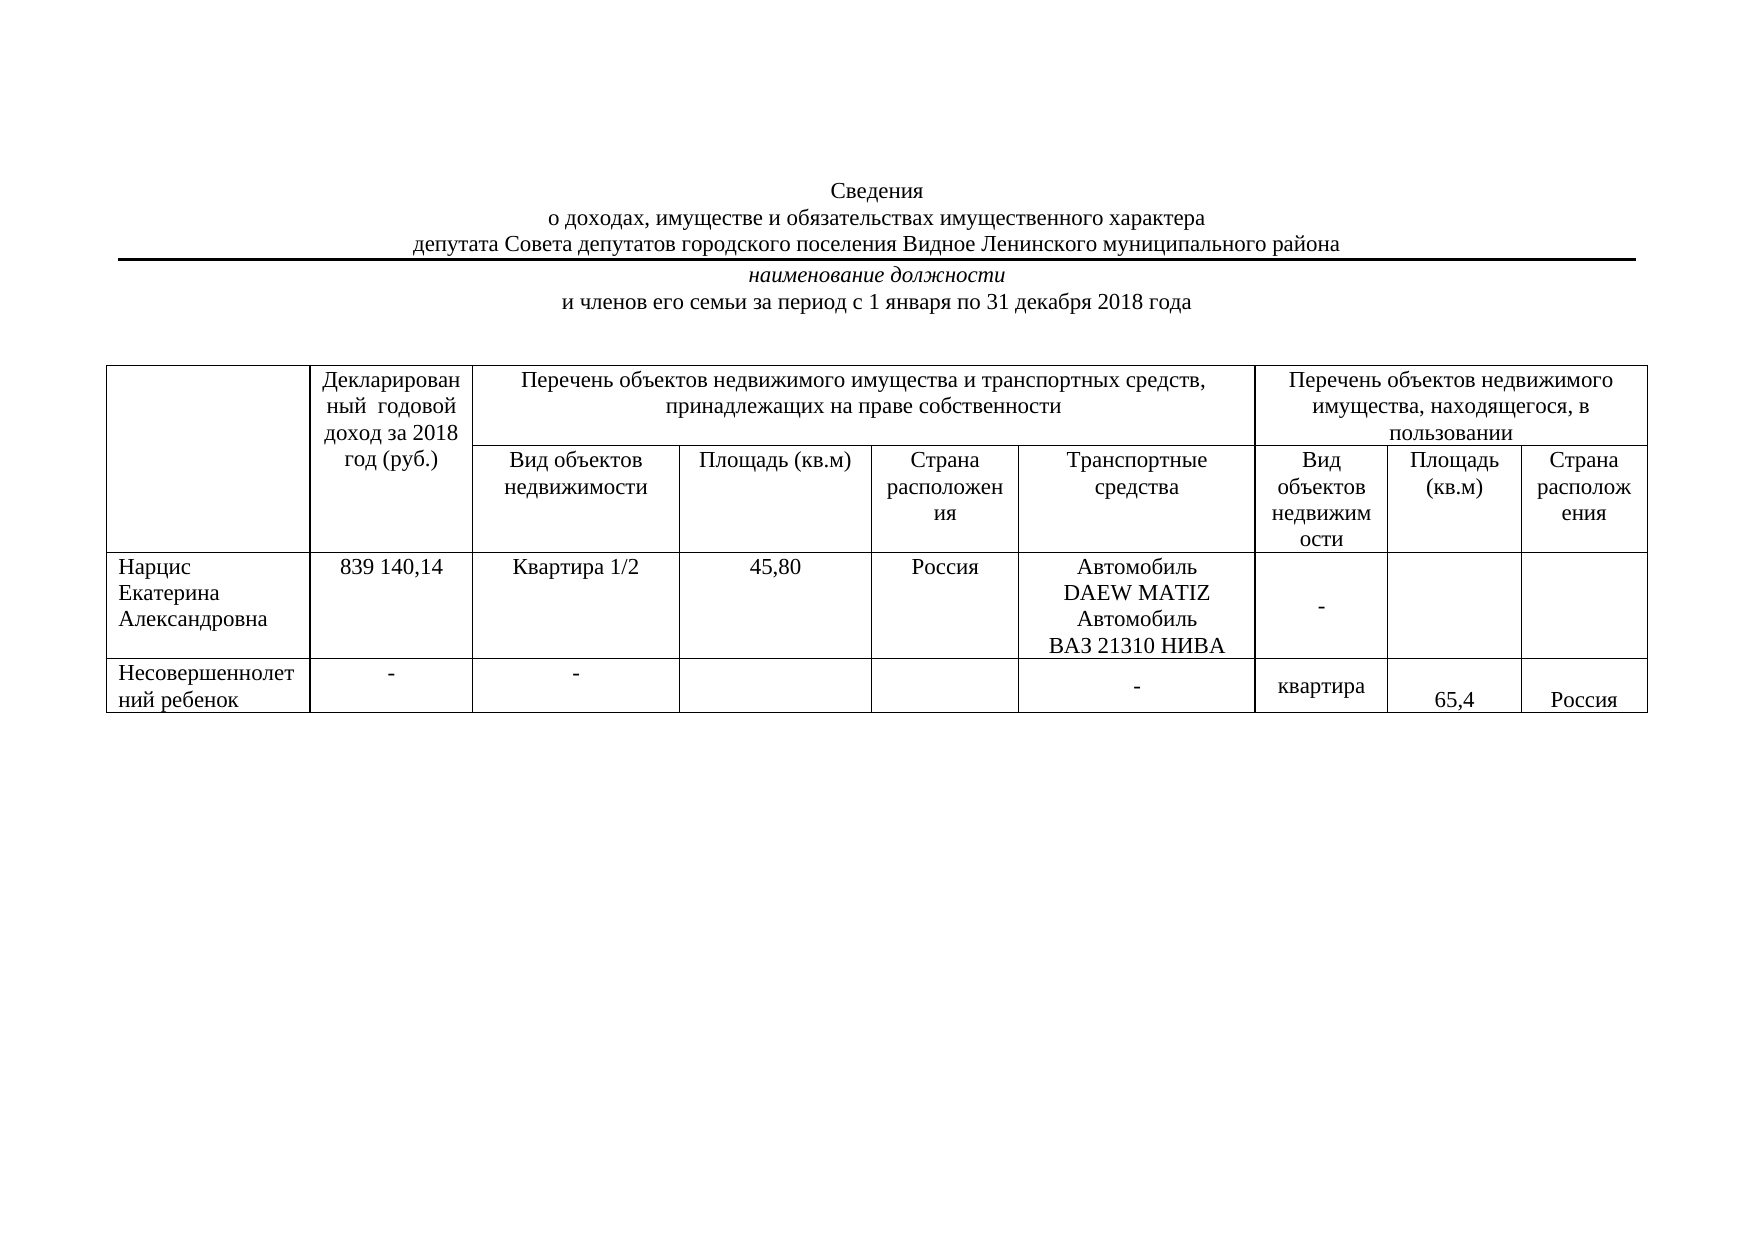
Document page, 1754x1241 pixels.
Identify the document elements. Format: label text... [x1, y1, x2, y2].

text Сведения [118, 177, 1636, 203]
table_cell Нарцис Екатерина Александровна [107, 553, 309, 658]
table_cell [1388, 553, 1521, 658]
table_cell Россия [1522, 659, 1647, 712]
table_cell - [311, 659, 472, 712]
text наименование должности [118, 261, 1636, 288]
text и членов его семьи за период с 1 января по 31 декабря 2018 года [118, 288, 1636, 314]
table_cell [872, 659, 1018, 712]
table_cell Квартира 1/2 [473, 553, 679, 658]
table_cell [680, 659, 871, 712]
table_cell Площадь (кв.м) [1388, 446, 1521, 552]
text депутата Совета депутатов городского поселения Видное Ленинского муниципального района [118, 230, 1636, 258]
table_header Перечень объектов недвижимого имущества и транспортных средств, принадлежащих на праве собственности [473, 366, 1254, 445]
table_cell [1522, 553, 1647, 658]
table_cell Площадь (кв.м) [680, 446, 871, 552]
table_cell Страна расположения [1522, 446, 1647, 552]
table_cell Вид объектов недвижимости [473, 446, 679, 552]
table_cell Транспортные средства [1019, 446, 1254, 552]
table_cell - [1256, 553, 1387, 658]
table_header Декларированный годовой доход за 2018 год (руб.) [311, 366, 472, 552]
table_cell 45,80 [680, 553, 871, 658]
text о доходах, имуществе и обязательствах имущественного характера [118, 203, 1636, 230]
table_cell Россия [872, 553, 1018, 658]
table_header Перечень объектов недвижимого имущества, находящегося, в пользовании [1256, 366, 1647, 445]
table_cell - [1019, 659, 1254, 712]
table_cell 839 140,14 [311, 553, 472, 658]
table_cell Страна расположения [872, 446, 1018, 552]
table_cell 65,4 [1388, 659, 1521, 712]
table_header [107, 366, 309, 552]
table_cell Автомобиль DAEW MATIZ Автомобиль ВАЗ 21310 НИВА [1019, 553, 1254, 658]
table_cell квартира [1256, 659, 1387, 712]
table_cell Несовершеннолетний ребенок [107, 659, 309, 712]
table_cell Вид объектов недвижимости [1256, 446, 1387, 552]
table_cell - [473, 659, 679, 712]
